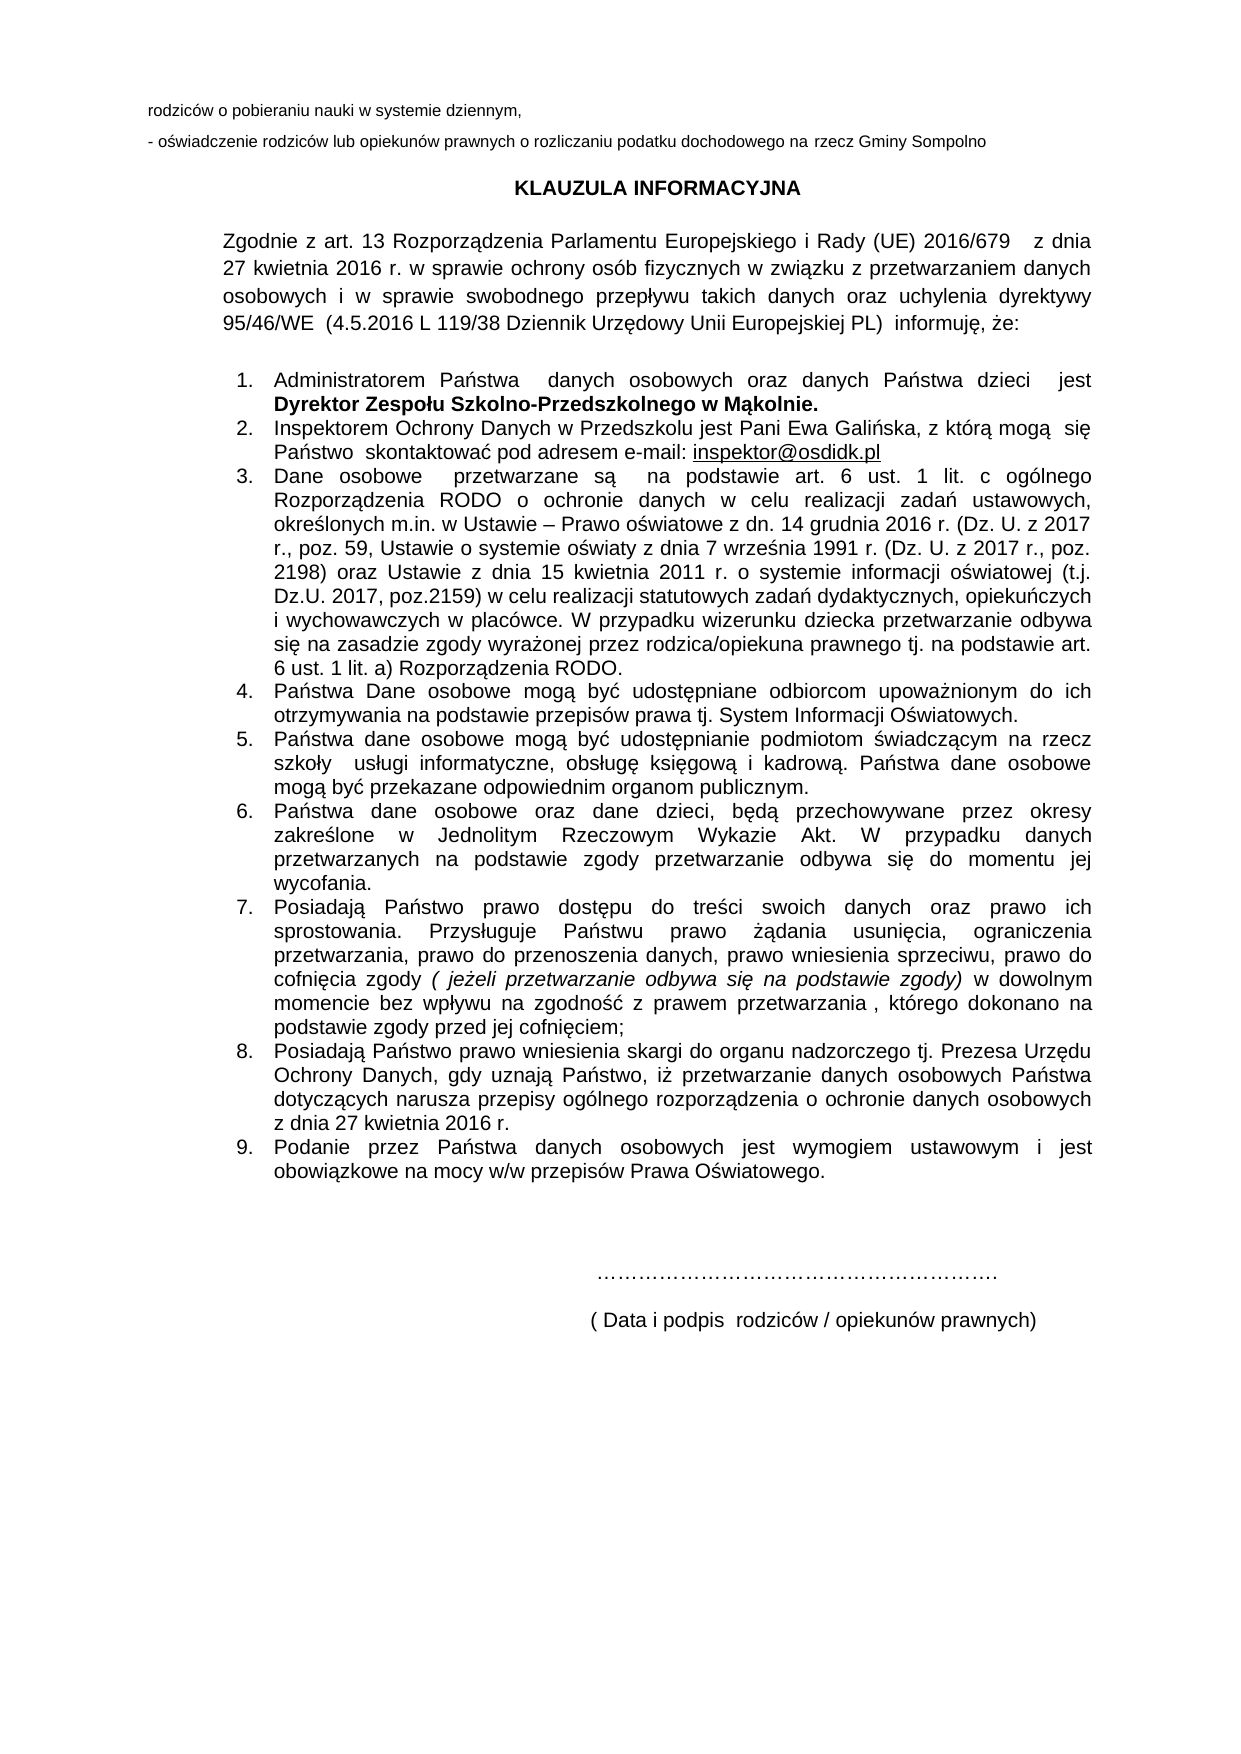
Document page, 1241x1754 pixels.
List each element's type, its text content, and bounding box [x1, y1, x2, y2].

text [148, 89, 1093, 120]
list Państwa dane osobowe mogą być udostępnianie podmiotom świadczącym na rzecz szkoły usługi informatyczne, obsługę księgową i kadrową. Państwa dane osobowe mogą być przekazane odpowiednim organom publicznym. [236, 727, 1093, 799]
text KLAUZULA INFORMACYJNA [223, 176, 1093, 200]
list Inspektorem Ochrony Danych w Przedszkolu jest Pani Ewa Galińska, z którą mogą się Państwo skontaktować pod adresem e-mail: inspektor@osdidk.pl [236, 416, 1093, 464]
text - oświadczenie rodziców lub opiekunów prawnych o rozliczaniu podatku dochodowego na rzecz Gminy Sompolno [148, 120, 1093, 151]
list Państwa dane osobowe oraz dane dzieci, będą przechowywane przez okresy zakreślone w Jednolitym Rzeczowym Wykazie Akt. W przypadku danych przetwarzanych na podstawie zgody przetwarzanie odbywa się do momentu jej wycofania. [236, 799, 1093, 895]
list Państwa Dane osobowe mogą być udostępniane odbiorcom upoważnionym do ich otrzymywania na podstawie przepisów prawa tj. System Informacji Oświatowych. [236, 679, 1093, 727]
list Podanie przez Państwa danych osobowych jest wymogiem ustawowym i jest obowiązkowe na mocy w/w przepisów Prawa Oświatowego. [236, 1134, 1093, 1182]
text …………………………………………………. [516, 1260, 1093, 1284]
list Posiadają Państwo prawo dostępu do treści swoich danych oraz prawo ich sprostowania. Przysługuje Państwu prawo żądania usunięcia, ograniczenia przetwarzania, prawo do przenoszenia danych, prawo wniesienia sprzeciwu, prawo do cofnięcia zgody ( jeżeli przetwarzanie odbywa się na podstawie zgody) w dowolnym momencie bez wpływu na zgodność z prawem przetwarzania , którego dokonano na podstawie zgody przed jej cofnięciem; [236, 895, 1093, 1039]
text Zgodnie z art. 13 Rozporządzenia Parlamentu Europejskiego i Rady (UE) 2016/679 z dnia 27 kwietnia 2016 r. w sprawie ochrony osób fizycznych w związku z przetwarzaniem danych osobowych i w sprawie swobodnego przepływu takich danych oraz uchylenia dyrektywy 95/46/WE (4.5.2016 L 119/38 Dziennik Urzędowy Unii Europejskiej PL) informuję, że: [223, 229, 1093, 335]
list Administratorem Państwa danych osobowych oraz danych Państwa dzieci jest Dyrektor Zespołu Szkolno-Przedszkolnego w Mąkolnie. [236, 368, 1093, 416]
list Dane osobowe przetwarzane są na podstawie art. 6 ust. 1 lit. c ogólnego Rozporządzenia RODO o ochronie danych w celu realizacji zadań ustawowych, określonych m.in. w Ustawie – Prawo oświatowe z dn. 14 grudnia 2016 r. (Dz. U. z 2017 r., poz. 59, Ustawie o systemie oświaty z dnia 7 września 1991 r. (Dz. U. z 2017 r., poz. 2198) oraz Ustawie z dnia 15 kwietnia 2011 r. o systemie informacji oświatowej (t.j. Dz.U. 2017, poz.2159) w celu realizacji statutowych zadań dydaktycznych, opiekuńczych i wychowawczych w placówce. W przypadku wizerunku dziecka przetwarzanie odbywa się na zasadzie zgody wyrażonej przez rodzica/opiekuna prawnego tj. na podstawie art. 6 ust. 1 lit. a) Rozporządzenia RODO. [236, 464, 1093, 679]
text ( Data i podpis rodziców / opiekunów prawnych) [516, 1308, 1093, 1332]
list Posiadają Państwo prawo wniesienia skargi do organu nadzorczego tj. Prezesa Urzędu Ochrony Danych, gdy uznają Państwo, iż przetwarzanie danych osobowych Państwa dotyczących narusza przepisy ogólnego rozporządzenia o ochronie danych osobowych z dnia 27 kwietnia 2016 r. [236, 1039, 1093, 1134]
